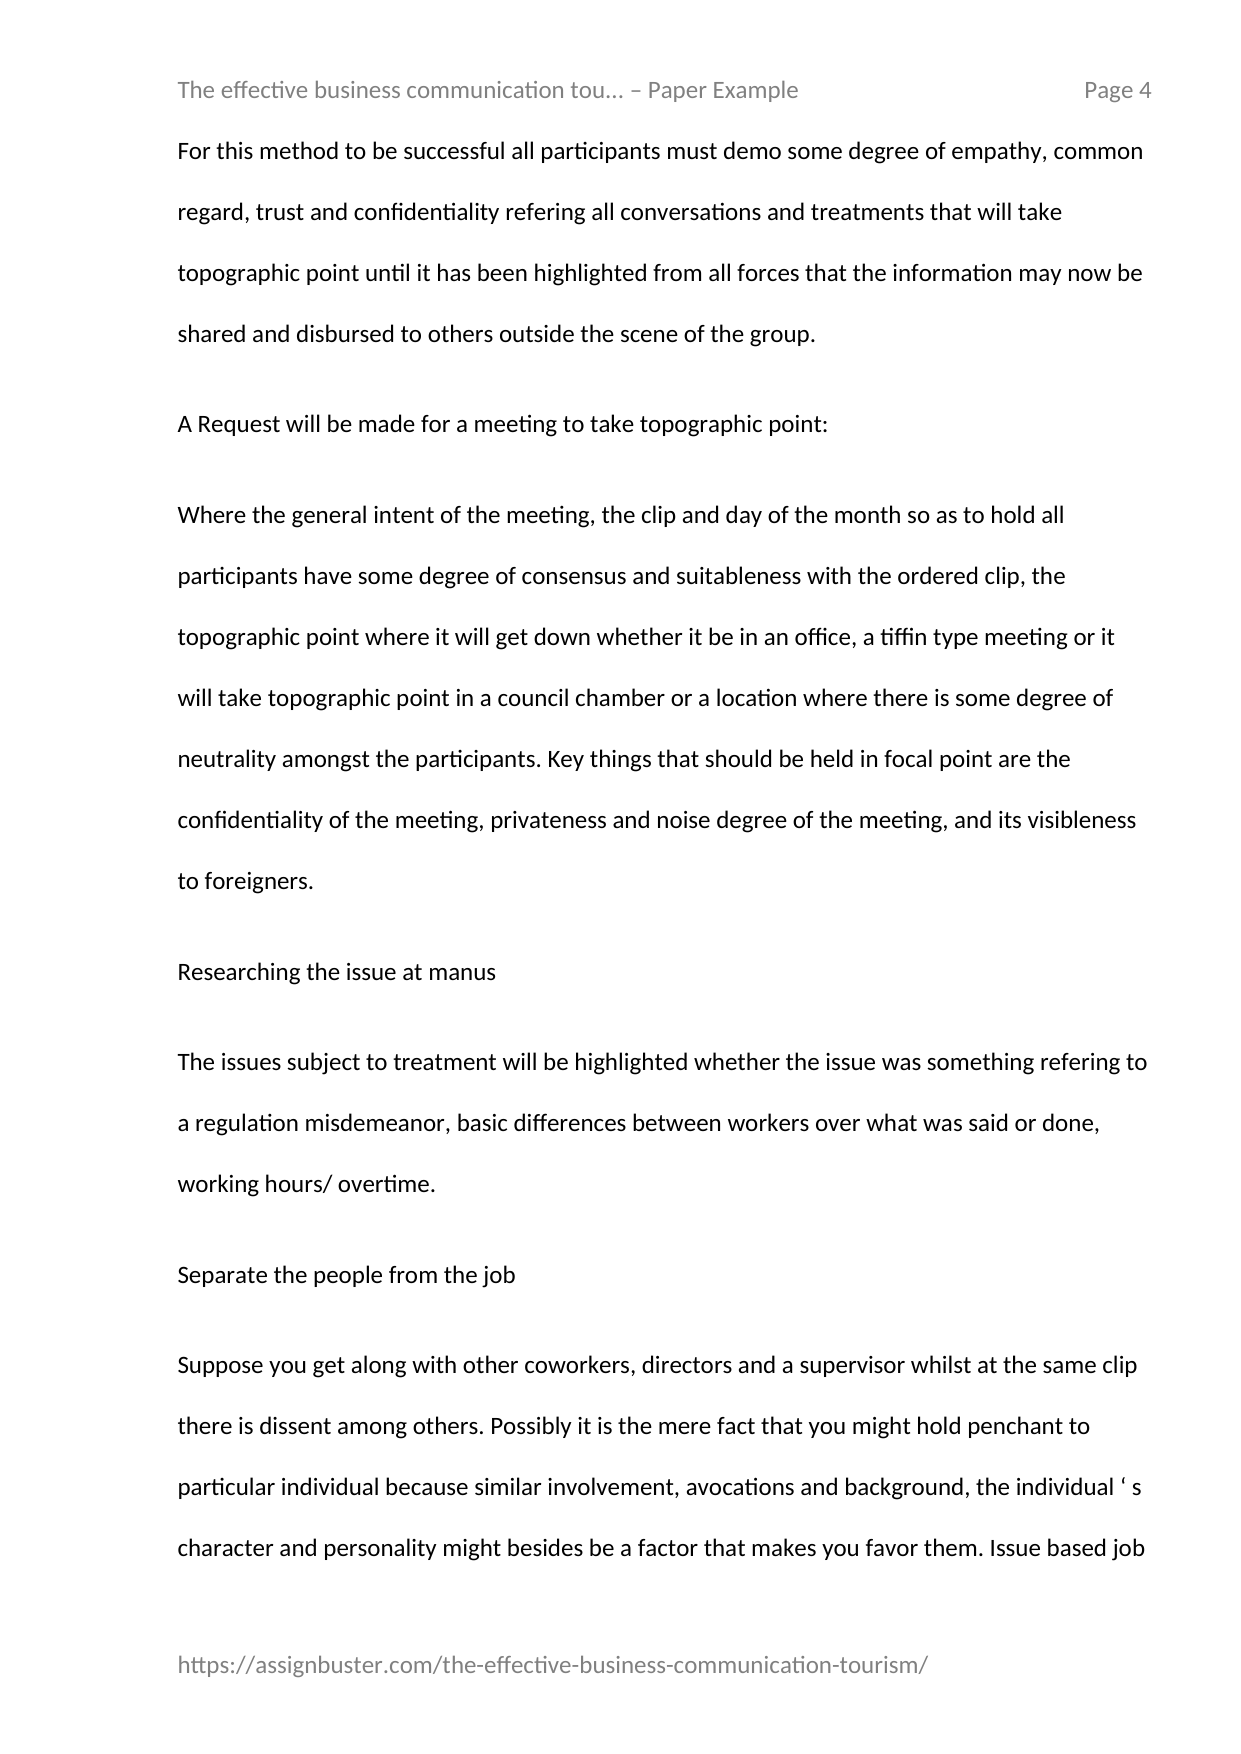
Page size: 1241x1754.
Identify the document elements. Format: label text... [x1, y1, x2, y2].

text Researching the issue at manus [177, 956, 1152, 986]
text The issues subject to treatment will be highlighted whether the issue was something refering to a regulation misdemeanor, basic differences between workers over what was said or done, working hours/ overtime. [177, 1046, 1152, 1199]
text Where the general intent of the meeting, the clip and day of the month so as to hold all participants have some degree of consensus and suitableness with the ordered clip, the topographic point where it will get down whether it be in an office, a tiffin type meeting or it will take topographic point in a council chamber or a location where there is some degree of neutrality amongst the participants. Key things that should be held in focal point are the confidentiality of the meeting, privateness and noise degree of the meeting, and its visibleness to foreigners. [177, 499, 1152, 896]
text Separate the people from the job [177, 1259, 1152, 1289]
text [177, 1349, 1152, 1563]
text For this method to be successful all participants must demo some degree of empathy, common regard, trust and confidentiality refering all conversations and treatments that will take topographic point until it has been highlighted from all forces that the information may now be shared and disbursed to others outside the scene of the group. [177, 135, 1152, 348]
text A Request will be made for a meeting to take topographic point: [177, 408, 1152, 439]
